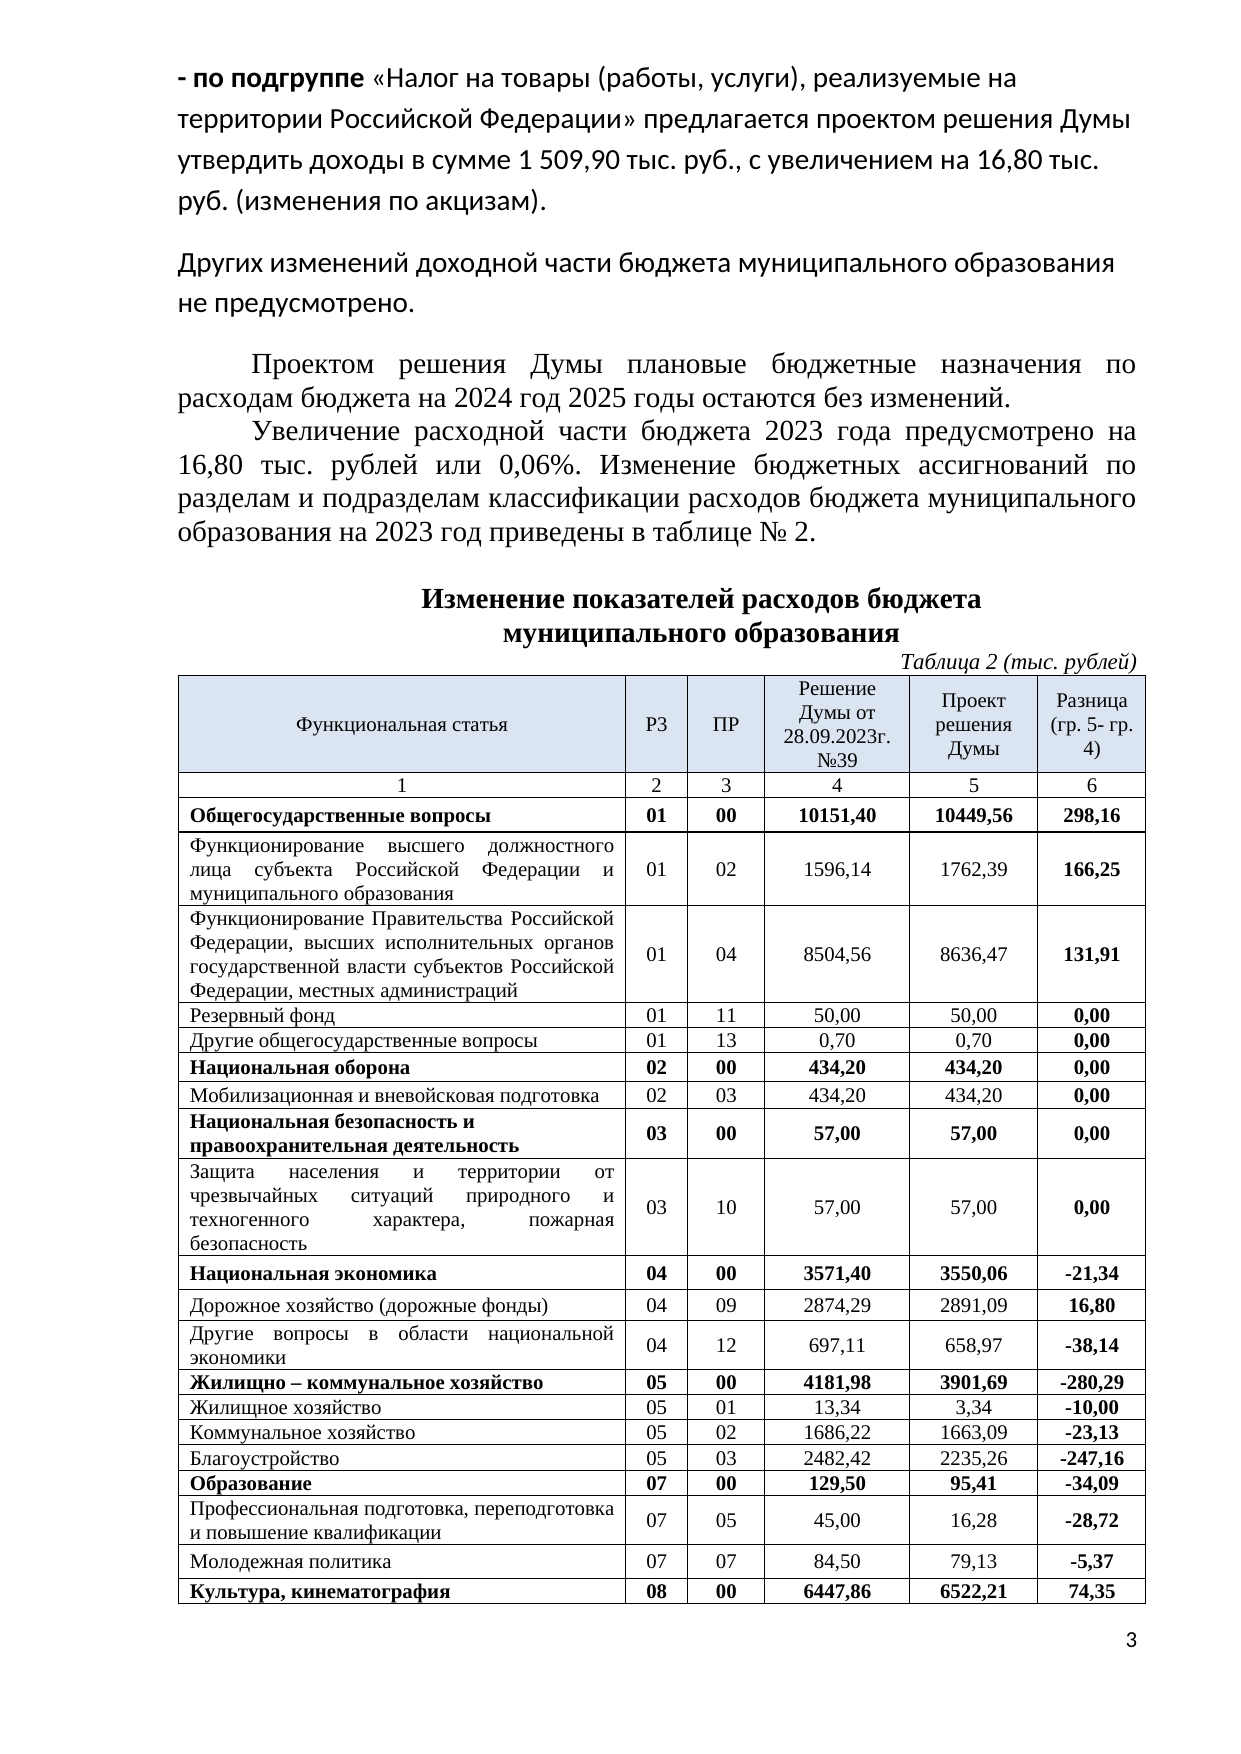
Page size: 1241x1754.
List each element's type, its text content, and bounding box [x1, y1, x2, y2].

table_cell 0,00 [1038, 1003, 1145, 1027]
table_cell 01 [626, 798, 687, 831]
table_cell 0,70 [910, 1028, 1037, 1052]
table_cell 658,97 [910, 1321, 1037, 1369]
table_cell 04 [626, 1290, 687, 1320]
table_cell 13,34 [765, 1395, 909, 1419]
table_cell 3 [688, 773, 764, 797]
table_cell 0,70 [765, 1028, 909, 1052]
table_cell Функционирование Правительства Российской Федерации, высших исполнительных органов государственной власти субъектов Российской Федерации, местных администраций [179, 906, 625, 1002]
table_cell Функционирование высшего должностного лица субъекта Российской Федерации и муниципального образования [179, 833, 625, 905]
table_cell 57,00 [765, 1159, 909, 1255]
table_cell 6522,21 [910, 1579, 1037, 1603]
table_cell 09 [688, 1290, 764, 1320]
table_cell 0,00 [1038, 1109, 1145, 1157]
table_cell 01 [626, 1003, 687, 1027]
table_cell 3,34 [910, 1395, 1037, 1419]
table_cell 04 [626, 1256, 687, 1289]
table_cell 01 [626, 833, 687, 905]
text Проектом решения Думы плановые бюджетные назначения по расходам бюджета на 2024 год 2025 годы остаются без изменений. [177, 346, 1137, 413]
table_cell 3901,69 [910, 1370, 1037, 1394]
table_cell Резервный фонд [179, 1003, 625, 1027]
table_cell 8636,47 [910, 906, 1037, 1002]
text муниципального образования [177, 615, 1137, 648]
table_header Разница (гр. 5- гр. 4) [1038, 676, 1145, 772]
table_cell 8504,56 [765, 906, 909, 1002]
table_cell 13 [688, 1028, 764, 1052]
table_cell 07 [626, 1496, 687, 1544]
table_cell 05 [626, 1370, 687, 1394]
table_cell Жилищно – коммунальное хозяйство [179, 1370, 625, 1394]
table_header Проект решения Думы [910, 676, 1037, 772]
table_cell 03 [626, 1109, 687, 1157]
table_cell 2891,09 [910, 1290, 1037, 1320]
table_cell 01 [626, 906, 687, 1002]
table_cell 84,50 [765, 1545, 909, 1578]
table_cell 2482,42 [765, 1445, 909, 1469]
table_cell 07 [688, 1545, 764, 1578]
table_cell 6 [1038, 773, 1145, 797]
table_cell 6447,86 [765, 1579, 909, 1603]
table_cell Другие общегосударственные вопросы [179, 1028, 625, 1052]
table_cell 50,00 [910, 1003, 1037, 1027]
table_cell 2 [626, 773, 687, 797]
table_cell Профессиональная подготовка, переподготовка и повышение квалификации [179, 1496, 625, 1544]
text Изменение показателей расходов бюджета [177, 581, 1137, 615]
table_cell Коммунальное хозяйство [179, 1420, 625, 1444]
table_cell 16,28 [910, 1496, 1037, 1544]
table_cell 697,11 [765, 1321, 909, 1369]
table_cell Культура, кинематография [179, 1579, 625, 1603]
table_cell -34,09 [1038, 1471, 1145, 1494]
table_header Функциональная статья [179, 676, 625, 772]
table_cell 12 [688, 1321, 764, 1369]
table_cell 10151,40 [765, 798, 909, 831]
table_cell 05 [626, 1420, 687, 1444]
table_cell 74,35 [1038, 1579, 1145, 1603]
table_cell Национальная экономика [179, 1256, 625, 1289]
table_header Р3 [626, 676, 687, 772]
table_cell 2235,26 [910, 1445, 1037, 1469]
table_header ПР [688, 676, 764, 772]
table_cell -247,16 [1038, 1445, 1145, 1469]
table_cell 10 [688, 1159, 764, 1255]
table_cell 1 [179, 773, 625, 797]
table_cell 05 [626, 1445, 687, 1469]
table_cell 07 [626, 1471, 687, 1494]
table_cell Образование [179, 1471, 625, 1494]
table_cell 02 [626, 1082, 687, 1108]
table_cell 0,00 [1038, 1028, 1145, 1052]
table_cell Национальная безопасность и правоохранительная деятельность [179, 1109, 625, 1157]
table_cell 95,41 [910, 1471, 1037, 1494]
table_cell 16,80 [1038, 1290, 1145, 1320]
table_cell 03 [688, 1445, 764, 1469]
table_cell 00 [688, 798, 764, 831]
table_cell 434,20 [910, 1053, 1037, 1081]
table_cell Общегосударственные вопросы [179, 798, 625, 831]
table_cell 03 [688, 1082, 764, 1108]
table_cell 2874,29 [765, 1290, 909, 1320]
table_cell 07 [626, 1545, 687, 1578]
table_cell 0,00 [1038, 1053, 1145, 1081]
table_cell 298,16 [1038, 798, 1145, 831]
table_cell 05 [688, 1496, 764, 1544]
table_cell -10,00 [1038, 1395, 1145, 1419]
table_cell 1762,39 [910, 833, 1037, 905]
table_cell 57,00 [765, 1109, 909, 1157]
table_cell 1596,14 [765, 833, 909, 905]
table_cell -280,29 [1038, 1370, 1145, 1394]
table_cell 1686,22 [765, 1420, 909, 1444]
table_cell 434,20 [765, 1082, 909, 1108]
table_cell 131,91 [1038, 906, 1145, 1002]
table_cell 57,00 [910, 1109, 1037, 1157]
table_cell -5,37 [1038, 1545, 1145, 1578]
table_cell 02 [688, 1420, 764, 1444]
table_cell 57,00 [910, 1159, 1037, 1255]
table_cell 3550,06 [910, 1256, 1037, 1289]
table_cell 00 [688, 1579, 764, 1603]
table_cell 166,25 [1038, 833, 1145, 905]
table_cell 03 [626, 1159, 687, 1255]
table_cell 01 [626, 1028, 687, 1052]
table_cell 11 [688, 1003, 764, 1027]
table_cell -23,13 [1038, 1420, 1145, 1444]
table_cell 3571,40 [765, 1256, 909, 1289]
table_cell 1663,09 [910, 1420, 1037, 1444]
table_cell -21,34 [1038, 1256, 1145, 1289]
table_cell Жилищное хозяйство [179, 1395, 625, 1419]
table_cell Молодежная политика [179, 1545, 625, 1578]
table_cell 0,00 [1038, 1159, 1145, 1255]
table_cell 4 [765, 773, 909, 797]
table_cell 04 [688, 906, 764, 1002]
table_cell 04 [626, 1321, 687, 1369]
table_cell 08 [626, 1579, 687, 1603]
table_cell 05 [626, 1395, 687, 1419]
table_cell 45,00 [765, 1496, 909, 1544]
table_cell 10449,56 [910, 798, 1037, 831]
table_cell 0,00 [1038, 1082, 1145, 1108]
table_cell Мобилизационная и вневойсковая подготовка [179, 1082, 625, 1108]
table_cell 02 [626, 1053, 687, 1081]
table_cell 00 [688, 1256, 764, 1289]
table_cell 01 [688, 1395, 764, 1419]
text Таблица 2 (тыс. рублей) [177, 648, 1137, 674]
table_cell -28,72 [1038, 1496, 1145, 1544]
table_cell Национальная оборона [179, 1053, 625, 1081]
table_header Решение Думы от 28.09.2023г. №39 [765, 676, 909, 772]
table_cell Другие вопросы в области национальной экономики [179, 1321, 625, 1369]
table_cell 02 [688, 833, 764, 905]
table_cell Дорожное хозяйство (дорожные фонды) [179, 1290, 625, 1320]
table_cell 79,13 [910, 1545, 1037, 1578]
table_cell 50,00 [765, 1003, 909, 1027]
table_cell 4181,98 [765, 1370, 909, 1394]
table_cell 00 [688, 1370, 764, 1394]
table_cell -38,14 [1038, 1321, 1145, 1369]
text Увеличение расходной части бюджета 2023 года предусмотрено на 16,80 тыс. рублей или 0,06%. Изменение бюджетных ассигнований по разделам и подразделам классификации расходов бюджета муниципального образования на 2023 год приведены в таблице № 2. [177, 413, 1137, 548]
table_cell 129,50 [765, 1471, 909, 1494]
table_cell Благоустройство [179, 1445, 625, 1469]
table_cell 434,20 [910, 1082, 1037, 1108]
table_cell Защита населения и территории от чрезвычайных ситуаций природного и техногенного характера, пожарная безопасность [179, 1159, 625, 1255]
table_cell 00 [688, 1053, 764, 1081]
table_cell 5 [910, 773, 1037, 797]
table_cell 00 [688, 1471, 764, 1494]
table_cell 434,20 [765, 1053, 909, 1081]
table_cell 00 [688, 1109, 764, 1157]
